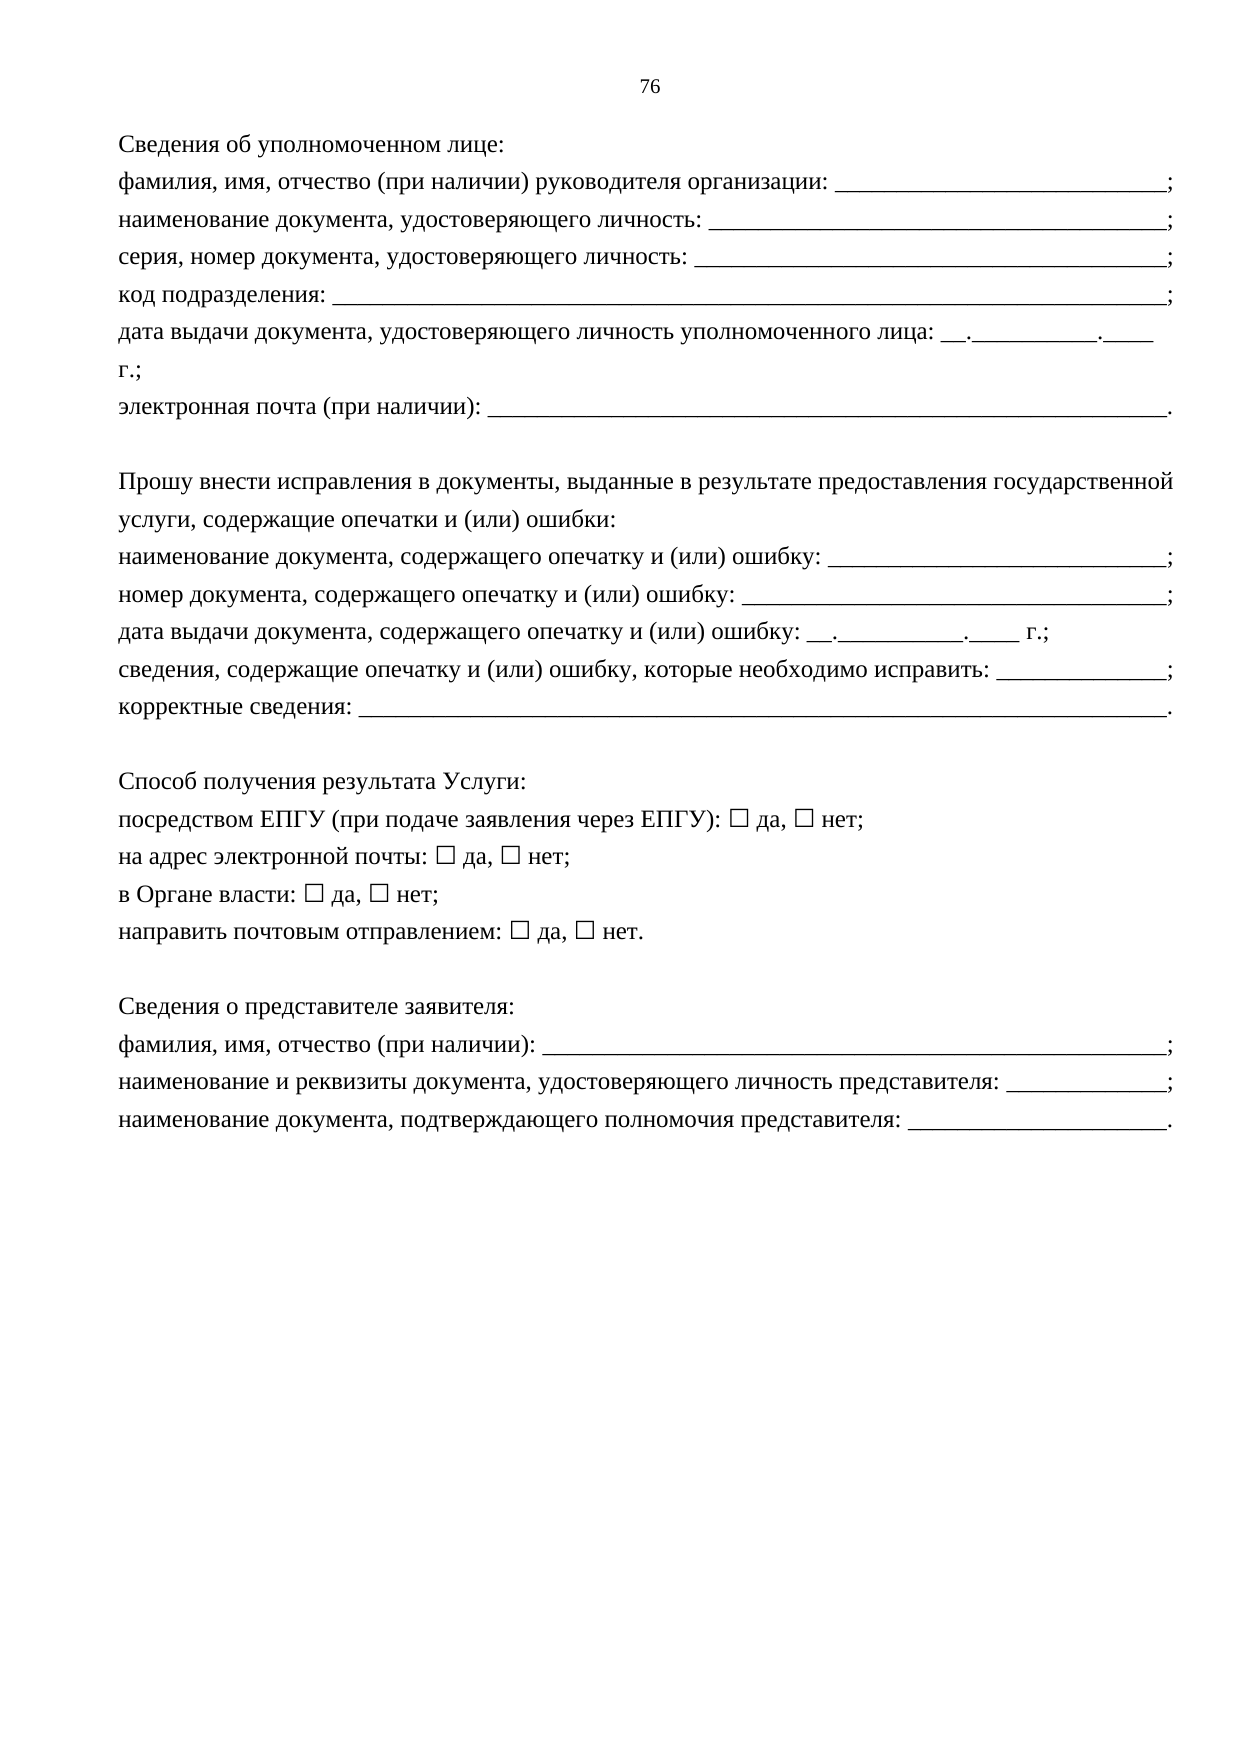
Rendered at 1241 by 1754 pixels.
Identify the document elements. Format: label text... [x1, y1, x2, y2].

text Прошу внести исправления в документы, выданные в результате предоставления государственной услуги, содержащие опечатки и (или) ошибки: [118, 459, 1181, 534]
text электронная почта (при наличии): . [118, 384, 1181, 422]
text фамилия, имя, отчество (при наличии) руководителя организации: ; [118, 159, 1181, 197]
text наименование документа, удостоверяющего личность: ; [118, 197, 1181, 234]
text дата выдачи документа, содержащего опечатку и (или) ошибку: __.__________.____ г.; [118, 609, 1181, 647]
text Способ получения результата Услуги: [118, 759, 1181, 797]
text Сведения о представителе заявителя: [118, 984, 1181, 1022]
text корректные сведения: . [118, 684, 1181, 722]
text код подразделения: ; [118, 272, 1181, 309]
text направить почтовым отправлением: да, нет. [118, 909, 1181, 947]
text посредством ЕПГУ (при подаче заявления через ЕПГУ): да, нет; [118, 797, 1181, 834]
text наименование документа, подтверждающего полномочия представителя: . [118, 1097, 1181, 1134]
text серия, номер документа, удостоверяющего личность: ; [118, 234, 1181, 272]
text на адрес электронной почты: да, нет; [118, 834, 1181, 872]
text Сведения об уполномоченном лице: [118, 122, 1181, 159]
text наименование документа, содержащего опечатку и (или) ошибку: ; [118, 534, 1181, 572]
text номер документа, содержащего опечатку и (или) ошибку: ; [118, 572, 1181, 609]
text в Органе власти: да, нет; [118, 872, 1181, 909]
text сведения, содержащие опечатку и (или) ошибку, которые необходимо исправить: ; [118, 647, 1181, 684]
text фамилия, имя, отчество (при наличии): ; [118, 1022, 1181, 1059]
text наименование и реквизиты документа, удостоверяющего личность представителя: ; [118, 1059, 1181, 1097]
text дата выдачи документа, удостоверяющего личность уполномоченного лица: __.__________.____ г.; [118, 309, 1181, 384]
